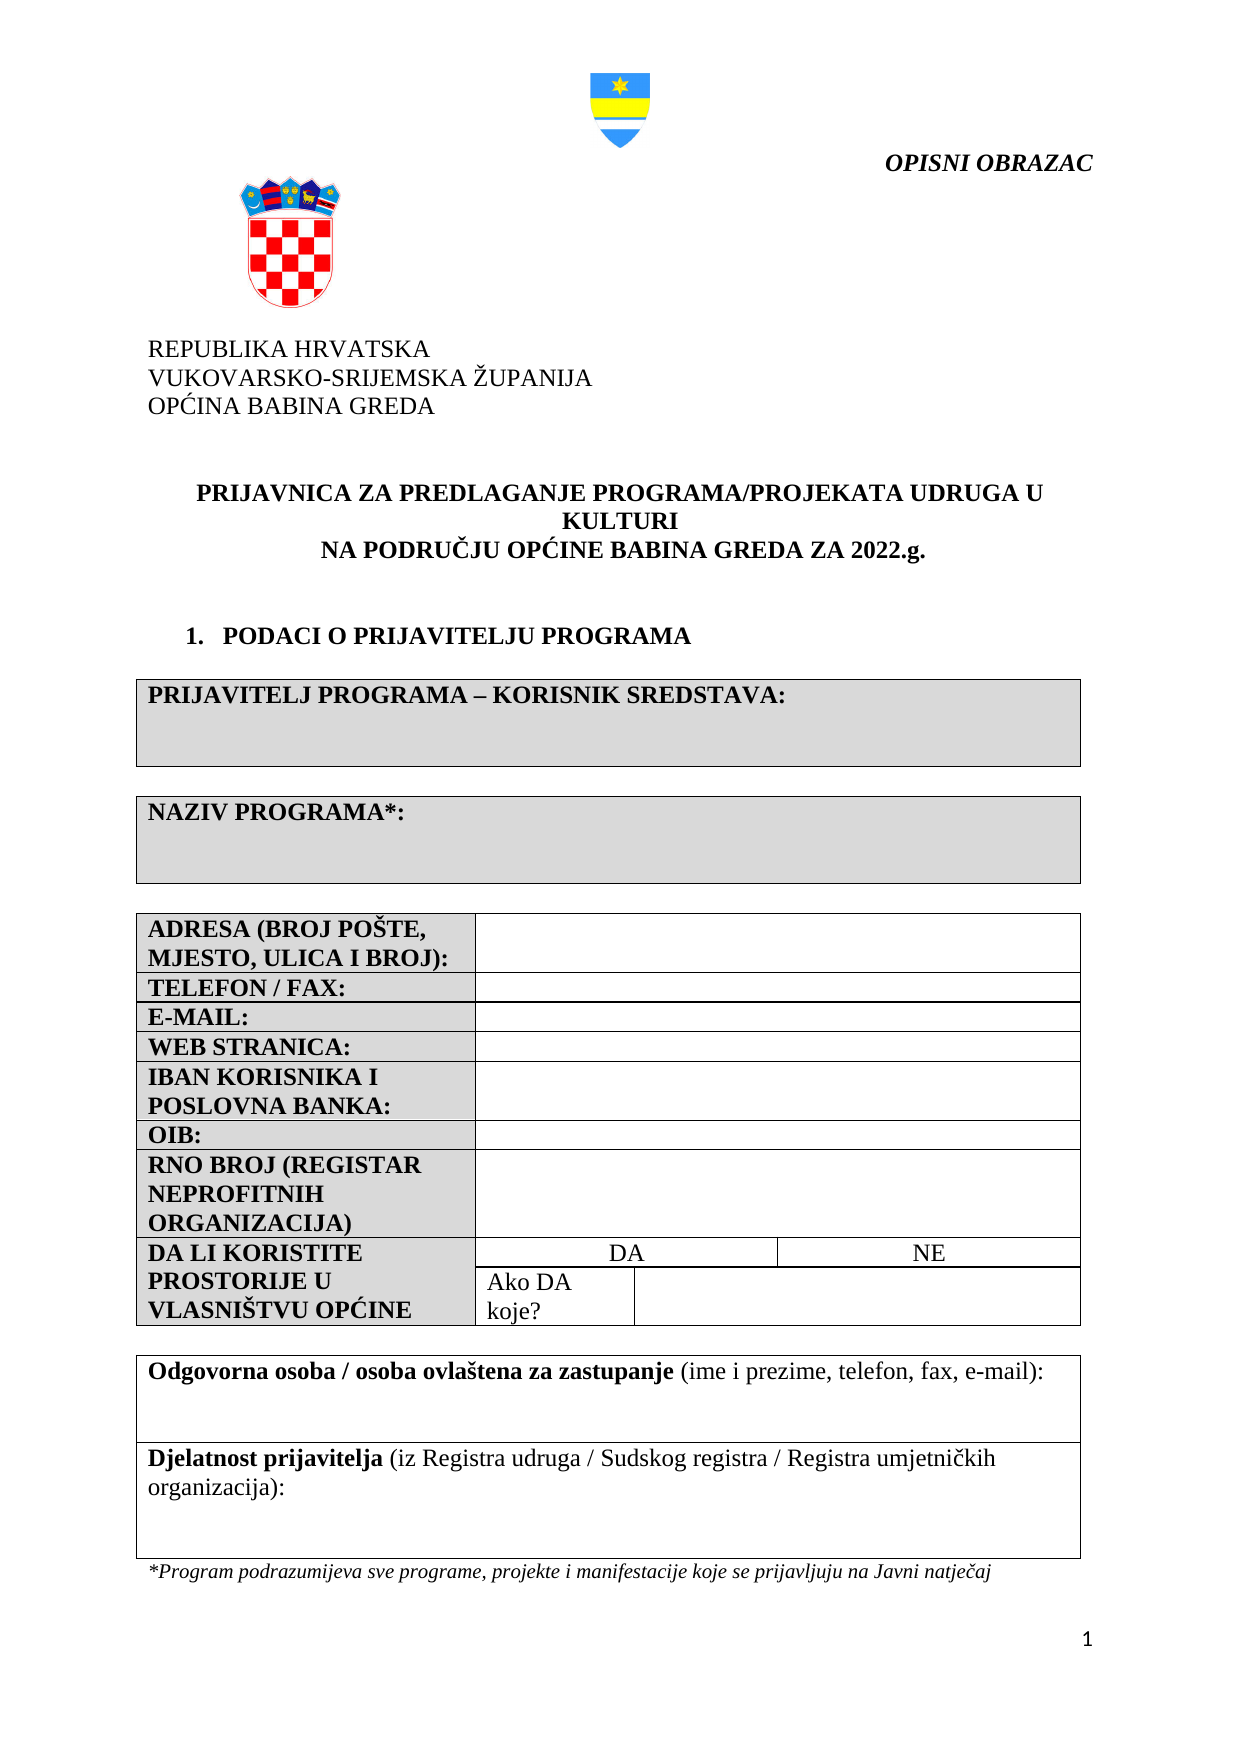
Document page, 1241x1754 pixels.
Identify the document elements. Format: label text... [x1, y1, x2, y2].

text *Program podrazumijeva sve programe, projekte i manifestacije koje se prijavljuju na Javni natječaj [148, 1559, 1093, 1583]
text VUKOVARSKO-SRIJEMSKA ŽUPANIJA [148, 363, 1093, 391]
table_cell Djelatnost prijavitelja (iz Registra udruga / Sudskog registra / Registra umjetničkih organizacija): [137, 1443, 1080, 1558]
table_cell [635, 1268, 1080, 1325]
table_cell [476, 1062, 1080, 1119]
table_cell NE [778, 1238, 1080, 1266]
text REPUBLIKA HRVATSKA [148, 334, 1093, 363]
table_cell [476, 973, 1080, 1001]
picture [590, 73, 650, 148]
text NA PODRUČJU OPĆINE BABINA GREDA ZA 2022.g. [148, 535, 1093, 564]
table_header Odgovorna osoba / osoba ovlaštena za zastupanje (ime i prezime, telefon, fax, e-mail): [137, 1356, 1080, 1442]
table_header NAZIV PROGRAMA*: [137, 797, 1080, 883]
table_cell Ako DA koje? [476, 1268, 634, 1325]
table_cell DA [476, 1238, 777, 1266]
table_cell OIB: [137, 1121, 475, 1149]
table_cell TELEFON / FAX: [137, 973, 475, 1001]
table_cell DA LI KORISTITE PROSTORIJE U VLASNIŠTVU OPĆINE [137, 1238, 475, 1325]
table_cell WEB STRANICA: [137, 1032, 475, 1061]
table_cell [476, 1150, 1080, 1237]
table_header ADRESA (BROJ POŠTE, MJESTO, ULICA I BROJ): [137, 914, 475, 972]
table_cell IBAN KORISNIKA I POSLOVNA BANKA: [137, 1062, 475, 1119]
text OPISNI OBRAZAC [148, 148, 1093, 176]
picture [239, 176, 341, 308]
list PODACI O PRIJAVITELJU PROGRAMA [185, 621, 1093, 650]
table_cell E-MAIL: [137, 1003, 475, 1031]
table_cell [476, 1121, 1080, 1149]
table_cell [476, 1003, 1080, 1031]
table_header PRIJAVITELJ PROGRAMA – KORISNIK SREDSTAVA: [137, 680, 1080, 766]
table_header [476, 914, 1080, 972]
text OPĆINA BABINA GREDA [148, 391, 1093, 420]
table_cell [476, 1032, 1080, 1061]
text PRIJAVNICA ZA PREDLAGANJE PROGRAMA/PROJEKATA UDRUGA U KULTURI [148, 478, 1093, 535]
table_cell RNO BROJ (REGISTAR NEPROFITNIH ORGANIZACIJA) [137, 1150, 475, 1237]
